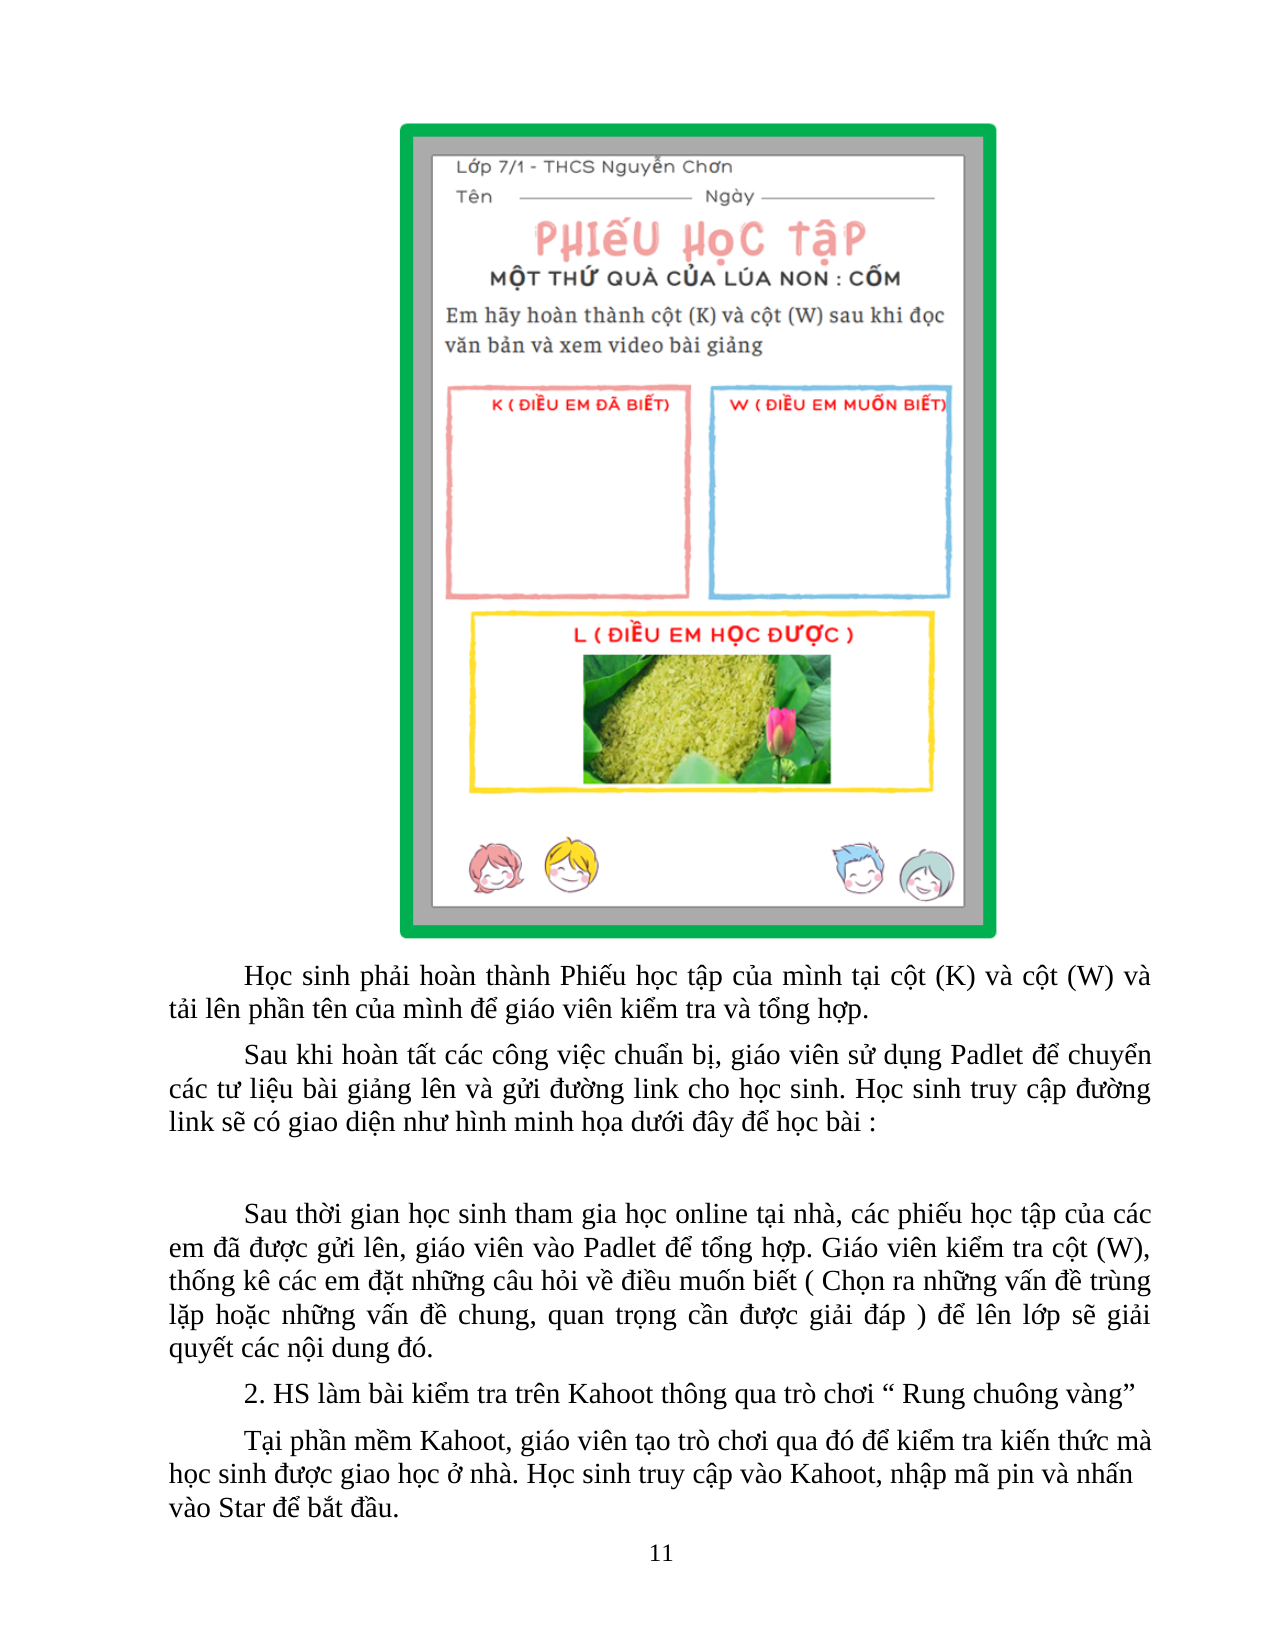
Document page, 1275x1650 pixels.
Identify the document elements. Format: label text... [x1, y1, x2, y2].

text Sau thời gian học sinh tham gia học online tại nhà, các phiếu học tập của các em đã được gửi lên, giáo viên vào Padlet để tổng hợp. Giáo viên kiểm tra cột (W), thống kê các em đặt những câu hỏi về điều muốn biết ( Chọn ra những vấn đề trùng lặp hoặc những vấn đề chung, quan trọng cần được giải đáp ) để lên lớp sẽ giải quyết các nội dung đó. [169, 1196, 1153, 1364]
text Học sinh phải hoàn thành Phiếu học tập của mình tại cột (K) và cột (W) và tải lên phần tên của mình để giáo viên kiểm tra và tổng hợp. [169, 958, 1153, 1025]
text 2. HS làm bài kiểm tra trên Kahoot thông qua trò chơi “ Rung chuông vàng” [169, 1377, 1153, 1410]
picture [392, 119, 1005, 946]
text Sau khi hoàn tất các công việc chuẩn bị, giáo viên sử dụng Padlet để chuyển các tư liệu bài giảng lên và gửi đường link cho học sinh. Học sinh truy cập đường link sẽ có giao diện như hình minh họa dưới đây để học bài : [169, 1037, 1153, 1138]
text Tại phần mềm Kahoot, giáo viên tạo trò chơi qua đó để kiểm tra kiến thức mà học sinh được giao học ở nhà. Học sinh truy cập vào Kahoot, nhập mã pin và nhấn vào Star để bắt đầu. [169, 1423, 1153, 1523]
